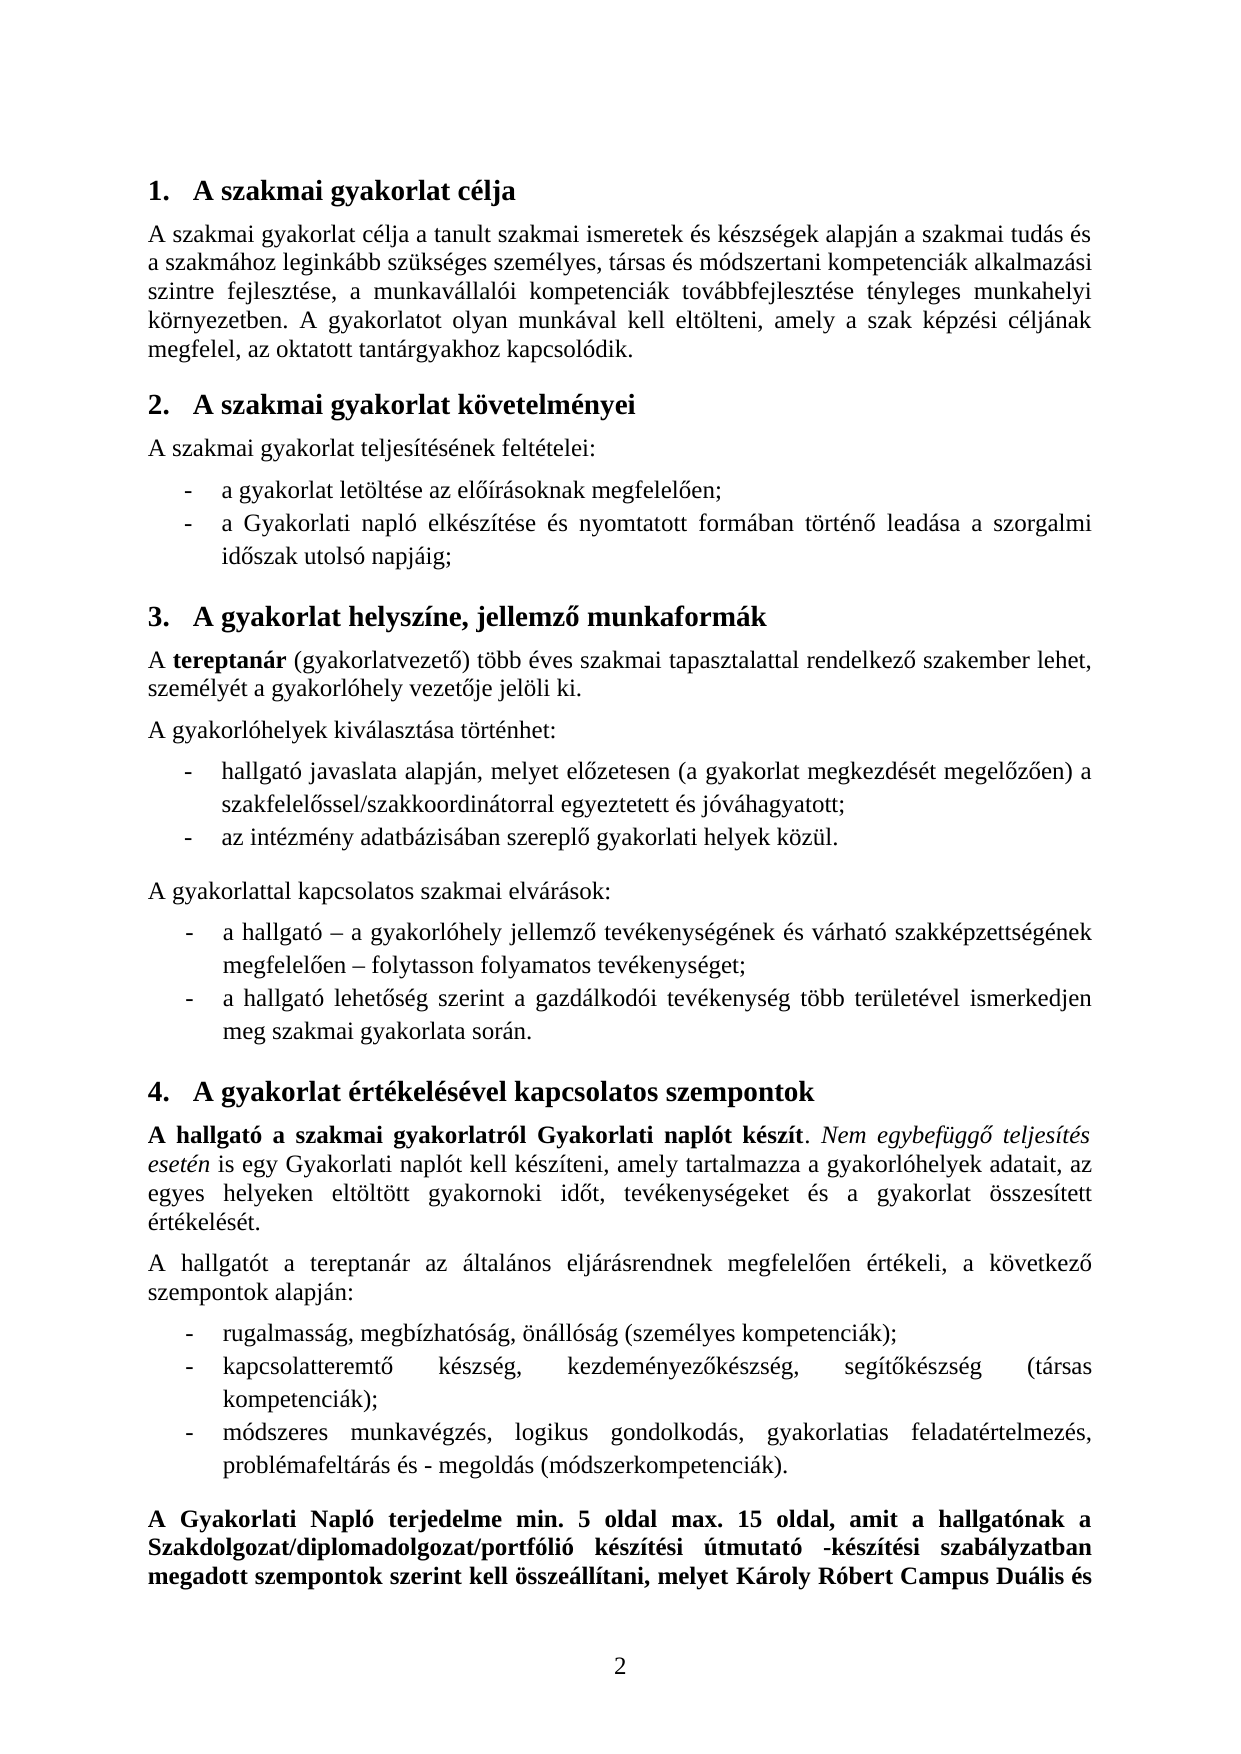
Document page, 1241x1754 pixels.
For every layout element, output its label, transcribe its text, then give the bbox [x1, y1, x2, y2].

text A hallgatót a tereptanár az általános eljárásrendnek megfelelően értékeli, a következő szempontok alapján: [148, 1248, 1093, 1305]
text A gyakorlóhelyek kiválasztása történhet: [148, 715, 1093, 743]
list a hallgató – a gyakorlóhely jellemző tevékenységének és várható szakképzettségének megfelelően – folytasson folyamatos tevékenységet; [185, 917, 1093, 979]
list hallgató javaslata alapján, melyet előzetesen (a gyakorlat megkezdését megelőzően) a szakfelelőssel/szakkoordinátorral egyeztetett és jóváhagyatott; [184, 756, 1093, 818]
list módszeres munkavégzés, logikus gondolkodás, gyakorlatias feladatértelmezés, problémafeltárás és - megoldás (módszerkompetenciák). [185, 1417, 1093, 1479]
list a hallgató lehetőség szerint a gazdálkodói tevékenység több területével ismerkedjen meg szakmai gyakorlata során. [185, 983, 1093, 1045]
list a gyakorlat letöltése az előírásoknak megfelelően; [184, 475, 1093, 503]
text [148, 1504, 1093, 1590]
subtitle A szakmai gyakorlat célja [148, 173, 1093, 206]
list rugalmasság, megbízhatóság, önállóság (személyes kompetenciák); [185, 1318, 1093, 1347]
list az intézmény adatbázisában szereplő gyakorlati helyek közül. [184, 822, 1093, 851]
text A tereptanár (gyakorlatvezető) több éves szakmai tapasztalattal rendelkező szakember lehet, személyét a gyakorlóhely vezetője jelöli ki. [148, 645, 1093, 702]
text A szakmai gyakorlat teljesítésének feltételei: [148, 433, 1093, 462]
subtitle A gyakorlat értékelésével kapcsolatos szempontok [148, 1074, 1093, 1108]
text A hallgató a szakmai gyakorlatról Gyakorlati naplót készít. Nem egybefüggő teljesítés esetén is egy Gyakorlati naplót kell készíteni, amely tartalmazza a gyakorlóhelyek adatait, az egyes helyeken eltöltött gyakornoki időt, tevékenységeket és a gyakorlat összesített értékelését. [148, 1120, 1093, 1235]
subtitle A gyakorlat helyszíne, jellemző munkaformák [148, 599, 1093, 632]
list a Gyakorlati napló elkészítése és nyomtatott formában történő leadása a szorgalmi időszak utolsó napjáig; [184, 508, 1093, 569]
text A gyakorlattal kapcsolatos szakmai elvárások: [148, 876, 1093, 905]
list kapcsolatteremtő készség, kezdeményezőkészség, segítőkészség (társas kompetenciák); [185, 1351, 1093, 1413]
text A szakmai gyakorlat célja a tanult szakmai ismeretek és készségek alapján a szakmai tudás és a szakmához leginkább szükséges személyes, társas és módszertani kompetenciák alkalmazási szintre fejlesztése, a munkavállalói kompetenciák továbbfejlesztése tényleges munkahelyi környezetben. A gyakorlatot olyan munkával kell eltölteni, amely a szak képzési céljának megfelel, az oktatott tantárgyakhoz kapcsolódik. [148, 219, 1093, 362]
subtitle A szakmai gyakorlat követelményei [148, 387, 1093, 421]
